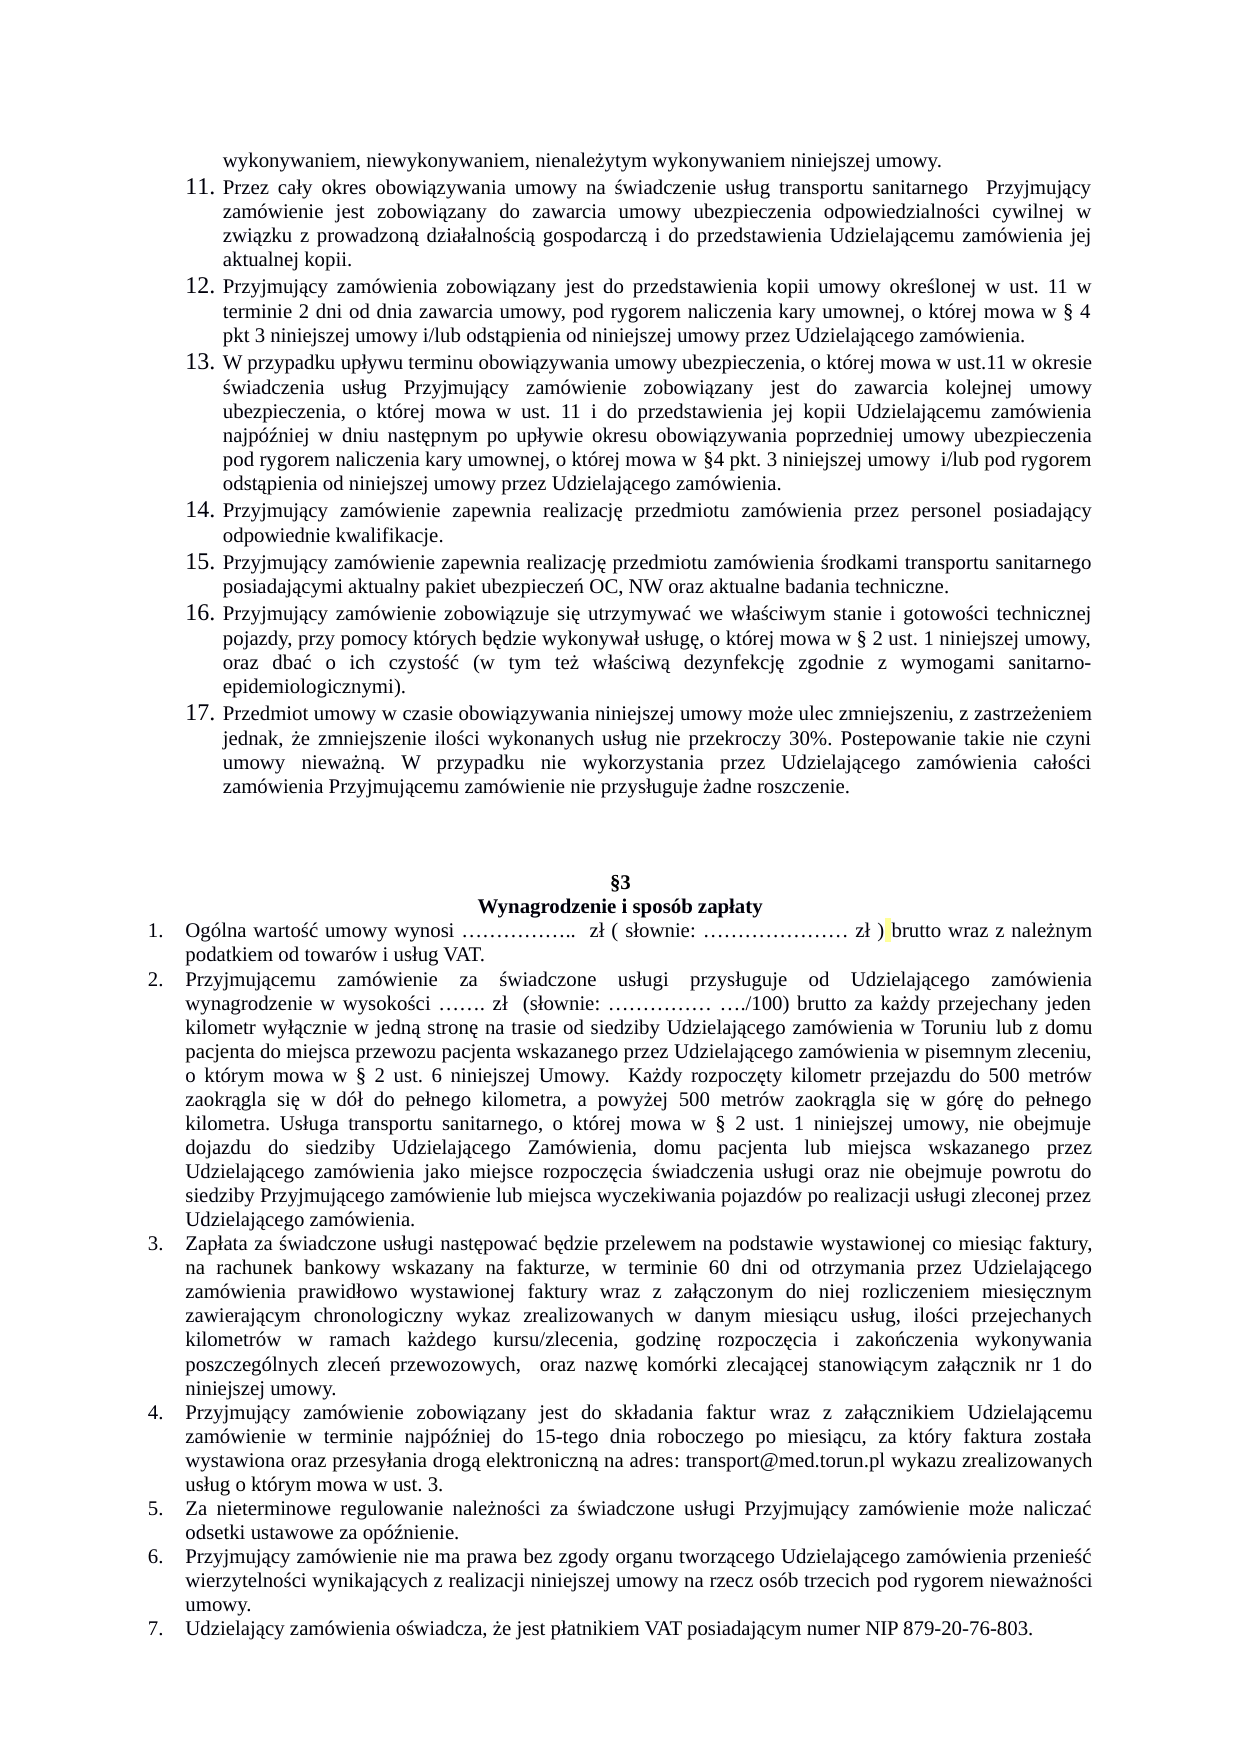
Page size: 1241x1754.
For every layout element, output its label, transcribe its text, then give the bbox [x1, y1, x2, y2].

list Przez cały okres obowiązywania umowy na świadczenie usług transportu sanitarnego Przyjmujący zamówienie jest zobowiązany do zawarcia umowy ubezpieczenia odpowiedzialności cywilnej w związku z prowadzoną działalnością gospodarczą i do przedstawienia Udzielającemu zamówienia jej aktualnej kopii. [185, 172, 1093, 271]
list Udzielający zamówienia oświadcza, że jest płatnikiem VAT posiadającym numer NIP 879-20-76-803. [148, 1616, 1093, 1640]
text §3 [148, 870, 1093, 894]
list Przedmiot umowy w czasie obowiązywania niniejszej umowy może ulec zmniejszeniu, z zastrzeżeniem jednak, że zmniejszenie ilości wykonanych usług nie przekroczy 30%. Postepowanie takie nie czyni umowy nieważną. W przypadku nie wykorzystania przez Udzielającego zamówienia całości zamówienia Przyjmującemu zamówienie nie przysługuje żadne roszczenie. [185, 698, 1093, 798]
text Wynagrodzenie i sposób zapłaty [148, 894, 1093, 918]
list Przyjmujący zamówienie nie ma prawa bez zgody organu tworzącego Udzielającego zamówienia przenieść wierzytelności wynikających z realizacji niniejszej umowy na rzecz osób trzecich pod rygorem nieważności umowy. [148, 1544, 1093, 1616]
list Za nieterminowe regulowanie należności za świadczone usługi Przyjmujący zamówienie może naliczać odsetki ustawowe za opóźnienie. [148, 1496, 1093, 1544]
list Przyjmującemu zamówienie za świadczone usługi przysługuje od Udzielającego zamówienia wynagrodzenie w wysokości ……. zł (słownie: …………… …./100) brutto za każdy przejechany jeden kilometr wyłącznie w jedną stronę na trasie od siedziby Udzielającego zamówienia w Toruniu lub z domu pacjenta do miejsca przewozu pacjenta wskazanego przez Udzielającego zamówienia w pisemnym zleceniu, o którym mowa w § 2 ust. 6 niniejszej Umowy. Każdy rozpoczęty kilometr przejazdu do 500 metrów zaokrągla się w dół do pełnego kilometra, a powyżej 500 metrów zaokrągla się w górę do pełnego kilometra. Usługa transportu sanitarnego, o której mowa w § 2 ust. 1 niniejszej umowy, nie obejmuje dojazdu do siedziby Udzielającego Zamówienia, domu pacjenta lub miejsca wskazanego przez Udzielającego zamówienia jako miejsce rozpoczęcia świadczenia usługi oraz nie obejmuje powrotu do siedziby Przyjmującego zamówienie lub miejsca wyczekiwania pojazdów po realizacji usługi zleconej przez Udzielającego zamówienia. [148, 966, 1093, 1231]
list Przyjmujący zamówienia zobowiązany jest do przedstawienia kopii umowy określonej w ust. 11 w terminie 2 dni od dnia zawarcia umowy, pod rygorem naliczenia kary umownej, o której mowa w § 4 pkt 3 niniejszej umowy i/lub odstąpienia od niniejszej umowy przez Udzielającego zamówienia. [185, 271, 1093, 347]
list W przypadku upływu terminu obowiązywania umowy ubezpieczenia, o której mowa w ust.11 w okresie świadczenia usług Przyjmujący zamówienie zobowiązany jest do zawarcia kolejnej umowy ubezpieczenia, o której mowa w ust. 11 i do przedstawienia jej kopii Udzielającemu zamówienia najpóźniej w dniu następnym po upływie okresu obowiązywania poprzedniej umowy ubezpieczenia pod rygorem naliczenia kary umownej, o której mowa w §4 pkt. 3 niniejszej umowy i/lub pod rygorem odstąpienia od niniejszej umowy przez Udzielającego zamówienia. [185, 347, 1093, 495]
list Przyjmujący zamówienie zobowiązany jest do składania faktur wraz z załącznikiem Udzielającemu zamówienie w terminie najpóźniej do 15-tego dnia roboczego po miesiącu, za który faktura została wystawiona oraz przesyłania drogą elektroniczną na adres: transport@med.torun.pl wykazu zrealizowanych usług o którym mowa w ust. 3. [148, 1399, 1093, 1496]
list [185, 148, 1093, 172]
list Przyjmujący zamówienie zapewnia realizację przedmiotu zamówienia środkami transportu sanitarnego posiadającymi aktualny pakiet ubezpieczeń OC, NW oraz aktualne badania techniczne. [185, 547, 1093, 598]
list Przyjmujący zamówienie zapewnia realizację przedmiotu zamówienia przez personel posiadający odpowiednie kwalifikacje. [185, 495, 1093, 547]
list Ogólna wartość umowy wynosi …………….. zł ( słownie: ………………… zł ) brutto wraz z należnym podatkiem od towarów i usług VAT. [148, 918, 1093, 966]
list Przyjmujący zamówienie zobowiązuje się utrzymywać we właściwym stanie i gotowości technicznej pojazdy, przy pomocy których będzie wykonywał usługę, o której mowa w § 2 ust. 1 niniejszej umowy, oraz dbać o ich czystość (w tym też właściwą dezynfekcję zgodnie z wymogami sanitarno-epidemiologicznymi). [185, 598, 1093, 698]
list Zapłata za świadczone usługi następować będzie przelewem na podstawie wystawionej co miesiąc faktury, na rachunek bankowy wskazany na fakturze, w terminie 60 dni od otrzymania przez Udzielającego zamówienia prawidłowo wystawionej faktury wraz z załączonym do niej rozliczeniem miesięcznym zawierającym chronologiczny wykaz zrealizowanych w danym miesiącu usług, ilości przejechanych kilometrów w ramach każdego kursu/zlecenia, godzinę rozpoczęcia i zakończenia wykonywania poszczególnych zleceń przewozowych, oraz nazwę komórki zlecającej stanowiącym załącznik nr 1 do niniejszej umowy. [148, 1231, 1093, 1399]
